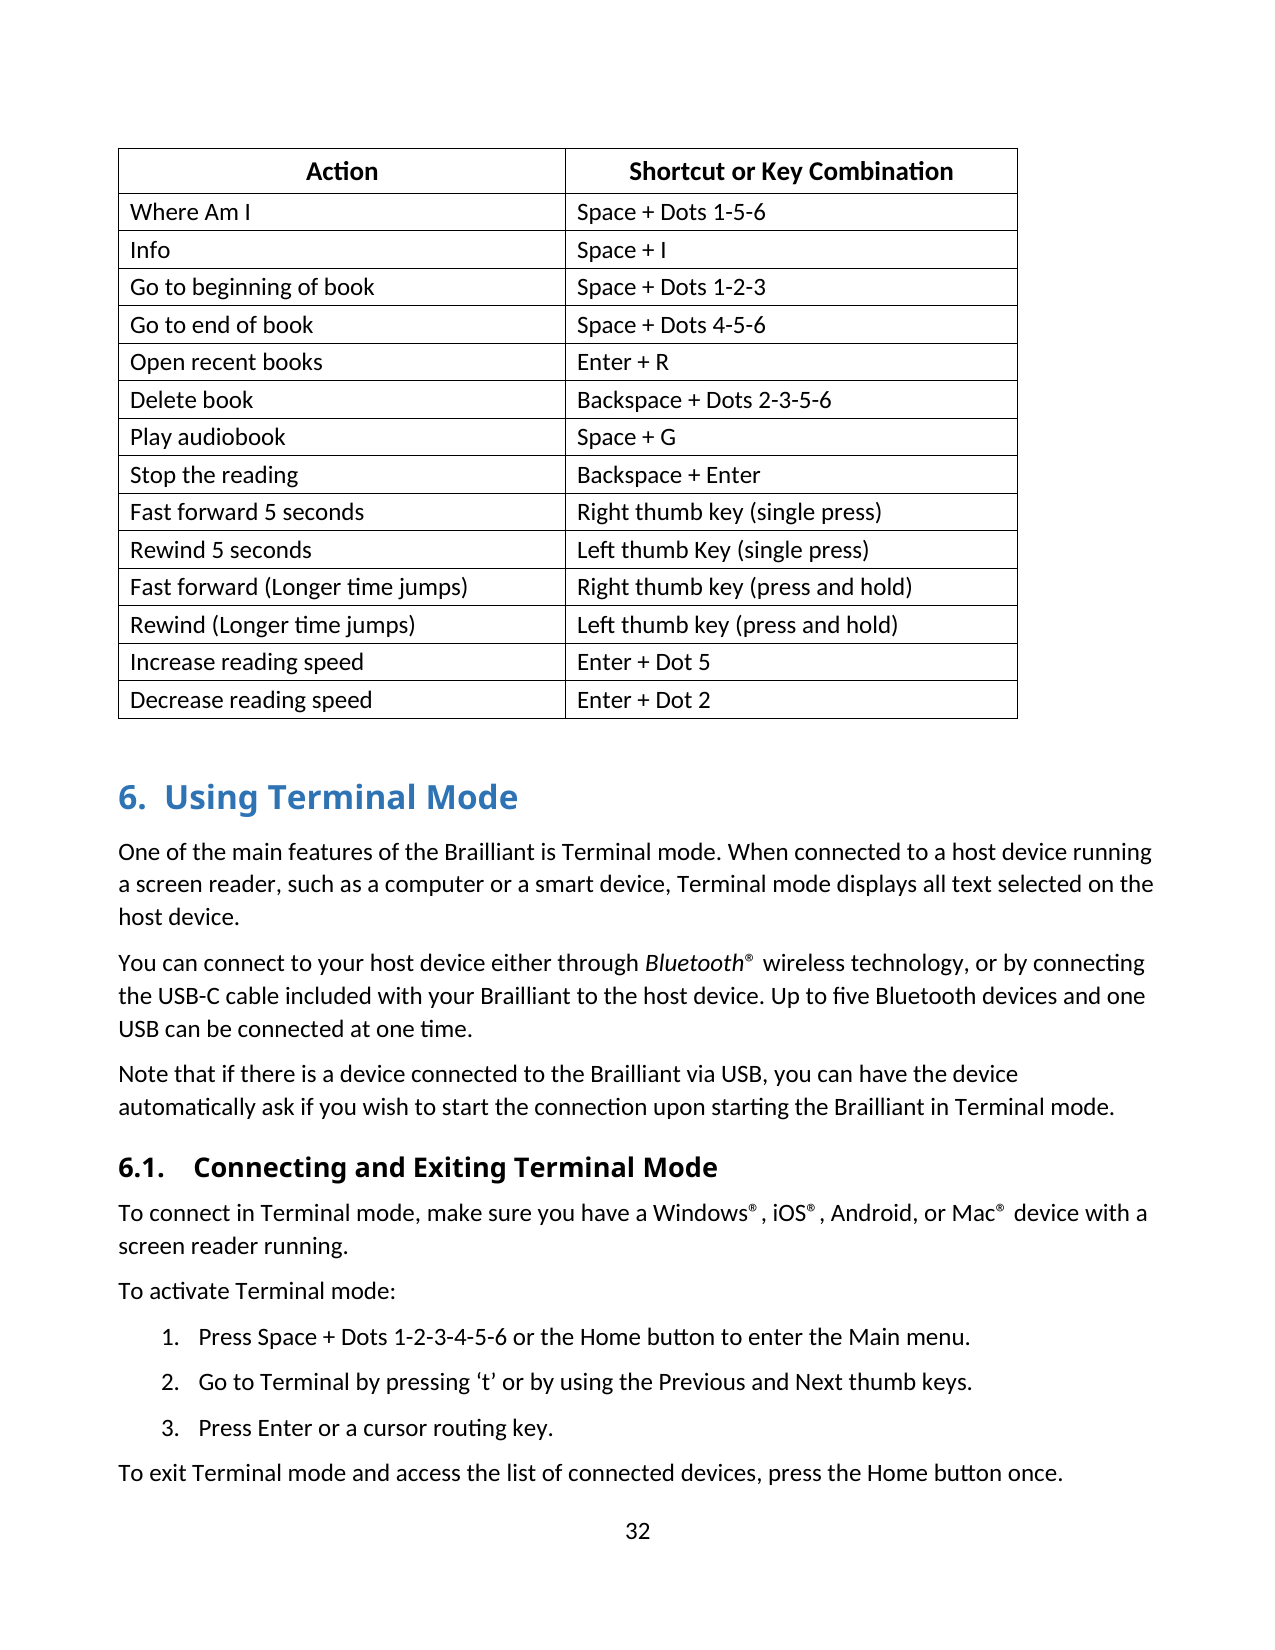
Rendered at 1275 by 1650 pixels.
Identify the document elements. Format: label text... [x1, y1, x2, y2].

table_header Action [119, 149, 565, 193]
subtitle Using Terminal Mode [118, 774, 1157, 819]
table_cell Fast forward (Longer time jumps) [119, 569, 565, 605]
table_cell Right thumb key (press and hold) [566, 569, 1017, 605]
table_cell Go to beginning of book [119, 269, 565, 305]
table_cell Fast forward 5 seconds [119, 494, 565, 530]
table_cell Where Am I [119, 194, 565, 230]
table_cell Left thumb Key (single press) [566, 531, 1017, 568]
table_cell Rewind (Longer time jumps) [119, 606, 565, 643]
table_cell Delete book [119, 381, 565, 418]
table_cell Enter + R [566, 344, 1017, 380]
table_cell Space + I [566, 231, 1017, 268]
table_cell Enter + Dot 2 [566, 681, 1017, 718]
table_cell Increase reading speed [119, 644, 565, 680]
table_header Shortcut or Key Combination [566, 149, 1017, 193]
table_cell Backspace + Dots 2-3-5-6 [566, 381, 1017, 418]
list Press Enter or a cursor routing key. [161, 1412, 1157, 1442]
table_cell Open recent books [119, 344, 565, 380]
text To connect in Terminal mode, make sure you have a Windows®, iOS®, Android, or Mac® device with a screen reader running. [118, 1197, 1157, 1261]
table_cell Space + Dots 4-5-6 [566, 306, 1017, 343]
table_cell Enter + Dot 5 [566, 644, 1017, 680]
text One of the main features of the Brailliant is Terminal mode. When connected to a host device running a screen reader, such as a computer or a smart device, Terminal mode displays all text selected on the host device. [118, 836, 1157, 932]
table_cell Go to end of book [119, 306, 565, 343]
table_cell Decrease reading speed [119, 681, 565, 718]
list Press Space + Dots 1-2-3-4-5-6 or the Home button to enter the Main menu. [161, 1321, 1157, 1351]
table_cell Stop the reading [119, 456, 565, 493]
text To exit Terminal mode and access the list of connected devices, press the Home button once. [118, 1457, 1157, 1488]
text To activate Terminal mode: [118, 1275, 1157, 1306]
table_cell Left thumb key (press and hold) [566, 606, 1017, 643]
text You can connect to your host device either through Bluetooth® wireless technology, or by connecting the USB-C cable included with your Brailliant to the host device. Up to five Bluetooth devices and one USB can be connected at one time. [118, 947, 1157, 1043]
subtitle Connecting and Exiting Terminal Mode [118, 1149, 1157, 1186]
table_cell Right thumb key (single press) [566, 494, 1017, 530]
list Go to Terminal by pressing ‘t’ or by using the Previous and Next thumb keys. [161, 1366, 1157, 1397]
table_cell Space + Dots 1-2-3 [566, 269, 1017, 305]
text Note that if there is a device connected to the Brailliant via USB, you can have the device automatically ask if you wish to start the connection upon starting the Brailliant in Terminal mode. [118, 1058, 1157, 1122]
table_cell Info [119, 231, 565, 268]
table_cell Space + Dots 1-5-6 [566, 194, 1017, 230]
table_cell Rewind 5 seconds [119, 531, 565, 568]
table_cell Space + G [566, 419, 1017, 455]
table_cell Play audiobook [119, 419, 565, 455]
table_cell Backspace + Enter [566, 456, 1017, 493]
